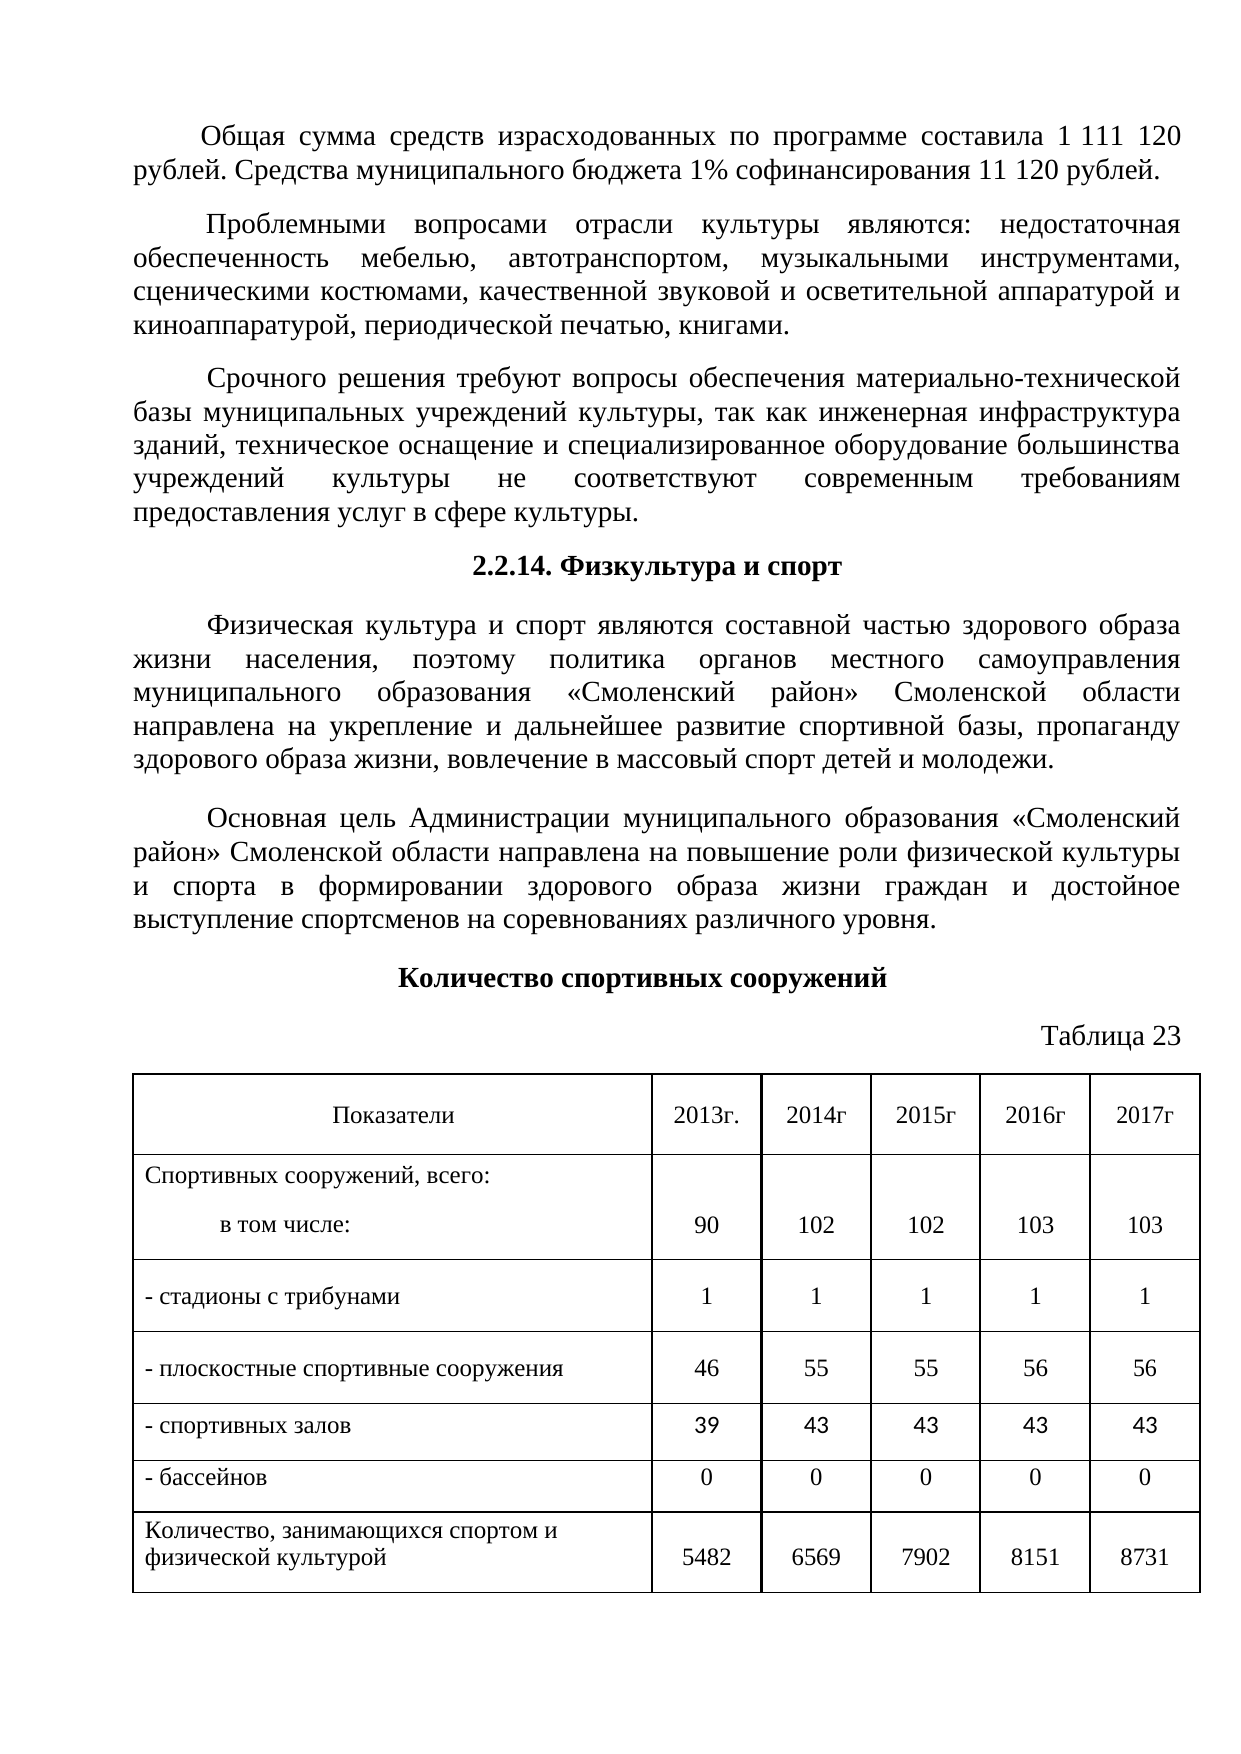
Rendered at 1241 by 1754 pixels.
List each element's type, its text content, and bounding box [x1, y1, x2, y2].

table_cell 7902 [872, 1513, 979, 1592]
table_cell 102 [763, 1155, 870, 1259]
table_cell 43 [872, 1404, 979, 1459]
text Таблица 23 [133, 1019, 1181, 1052]
table_cell 55 [763, 1332, 870, 1403]
table_cell - стадионы с трибунами [134, 1260, 651, 1331]
text 2.2.14. Физкультура и спорт [133, 548, 1181, 582]
table_cell 1 [763, 1260, 870, 1331]
table_cell 0 [653, 1461, 760, 1511]
text Проблемными вопросами отрасли культуры являются: недостаточная обеспеченность мебелью, автотранспортом, музыкальными инструментами, сценическими костюмами, качественной звуковой и осветительной аппаратурой и киноаппаратурой, периодической печатью, книгами. [133, 206, 1181, 340]
table_cell 0 [1091, 1461, 1199, 1511]
table_header 2017г [1091, 1075, 1199, 1154]
table_cell - плоскостные спортивные сооружения [134, 1332, 651, 1403]
table_cell 6569 [763, 1513, 870, 1592]
table_cell 1 [653, 1260, 760, 1331]
text Основная цель Администрации муниципального образования «Смоленский район» Смоленской области направлена на повышение роли физической культуры и спорта в формировании здорового образа жизни граждан и достойное выступление спортсменов на соревнованиях различного уровня. [133, 801, 1181, 935]
table_header 2014г [763, 1075, 870, 1154]
table_cell - спортивных залов [134, 1404, 651, 1459]
text Срочного решения требуют вопросы обеспечения материально-технической базы муниципальных учреждений культуры, так как инженерная инфраструктура зданий, техническое оснащение и специализированное оборудование большинства учреждений культуры не соответствуют современным требованиям предоставления услуг в сфере культуры. [133, 361, 1181, 527]
table_cell 56 [1091, 1332, 1199, 1403]
table_header 2015г [872, 1075, 979, 1154]
table_header Показатели [134, 1075, 651, 1154]
text Количество спортивных сооружений [133, 960, 1152, 994]
table_cell 55 [872, 1332, 979, 1403]
table_cell 0 [763, 1461, 870, 1511]
table_header 2016г [981, 1075, 1089, 1154]
table_cell 56 [981, 1332, 1089, 1403]
table_cell 46 [653, 1332, 760, 1403]
table_cell 103 [1091, 1155, 1199, 1259]
table_cell 0 [872, 1461, 979, 1511]
table_cell 43 [1091, 1404, 1199, 1459]
table_cell 1 [981, 1260, 1089, 1331]
table_cell 8151 [981, 1513, 1089, 1592]
table_cell 43 [763, 1404, 870, 1459]
table_cell 1 [1091, 1260, 1199, 1331]
table_cell 39 [653, 1404, 760, 1459]
table_cell 102 [872, 1155, 979, 1259]
table_cell 43 [981, 1404, 1089, 1459]
table_header 2013г. [653, 1075, 760, 1154]
list Общая сумма средств израсходованных по программе составила 1 111 120 рублей. Средства муниципального бюджета 1% софинансирования 11 120 рублей. [133, 118, 1181, 185]
table_cell Спортивных сооружений, всего: в том числе: [134, 1155, 651, 1259]
table_cell 0 [981, 1461, 1089, 1511]
table_cell 90 [653, 1155, 760, 1259]
table_cell 5482 [653, 1513, 760, 1592]
table_cell - бассейнов [134, 1461, 651, 1511]
table_cell 1 [872, 1260, 979, 1331]
table_cell Количество, занимающихся спортом и физической культурой [134, 1513, 651, 1592]
table_cell 103 [981, 1155, 1089, 1259]
table_cell 8731 [1091, 1513, 1199, 1592]
text Физическая культура и спорт являются составной частью здорового образа жизни населения, поэтому политика органов местного самоуправления муниципального образования «Смоленский район» Смоленской области направлена на укрепление и дальнейшее развитие спортивной базы, пропаганду здорового образа жизни, вовлечение в массовый спорт детей и молодежи. [133, 607, 1181, 775]
